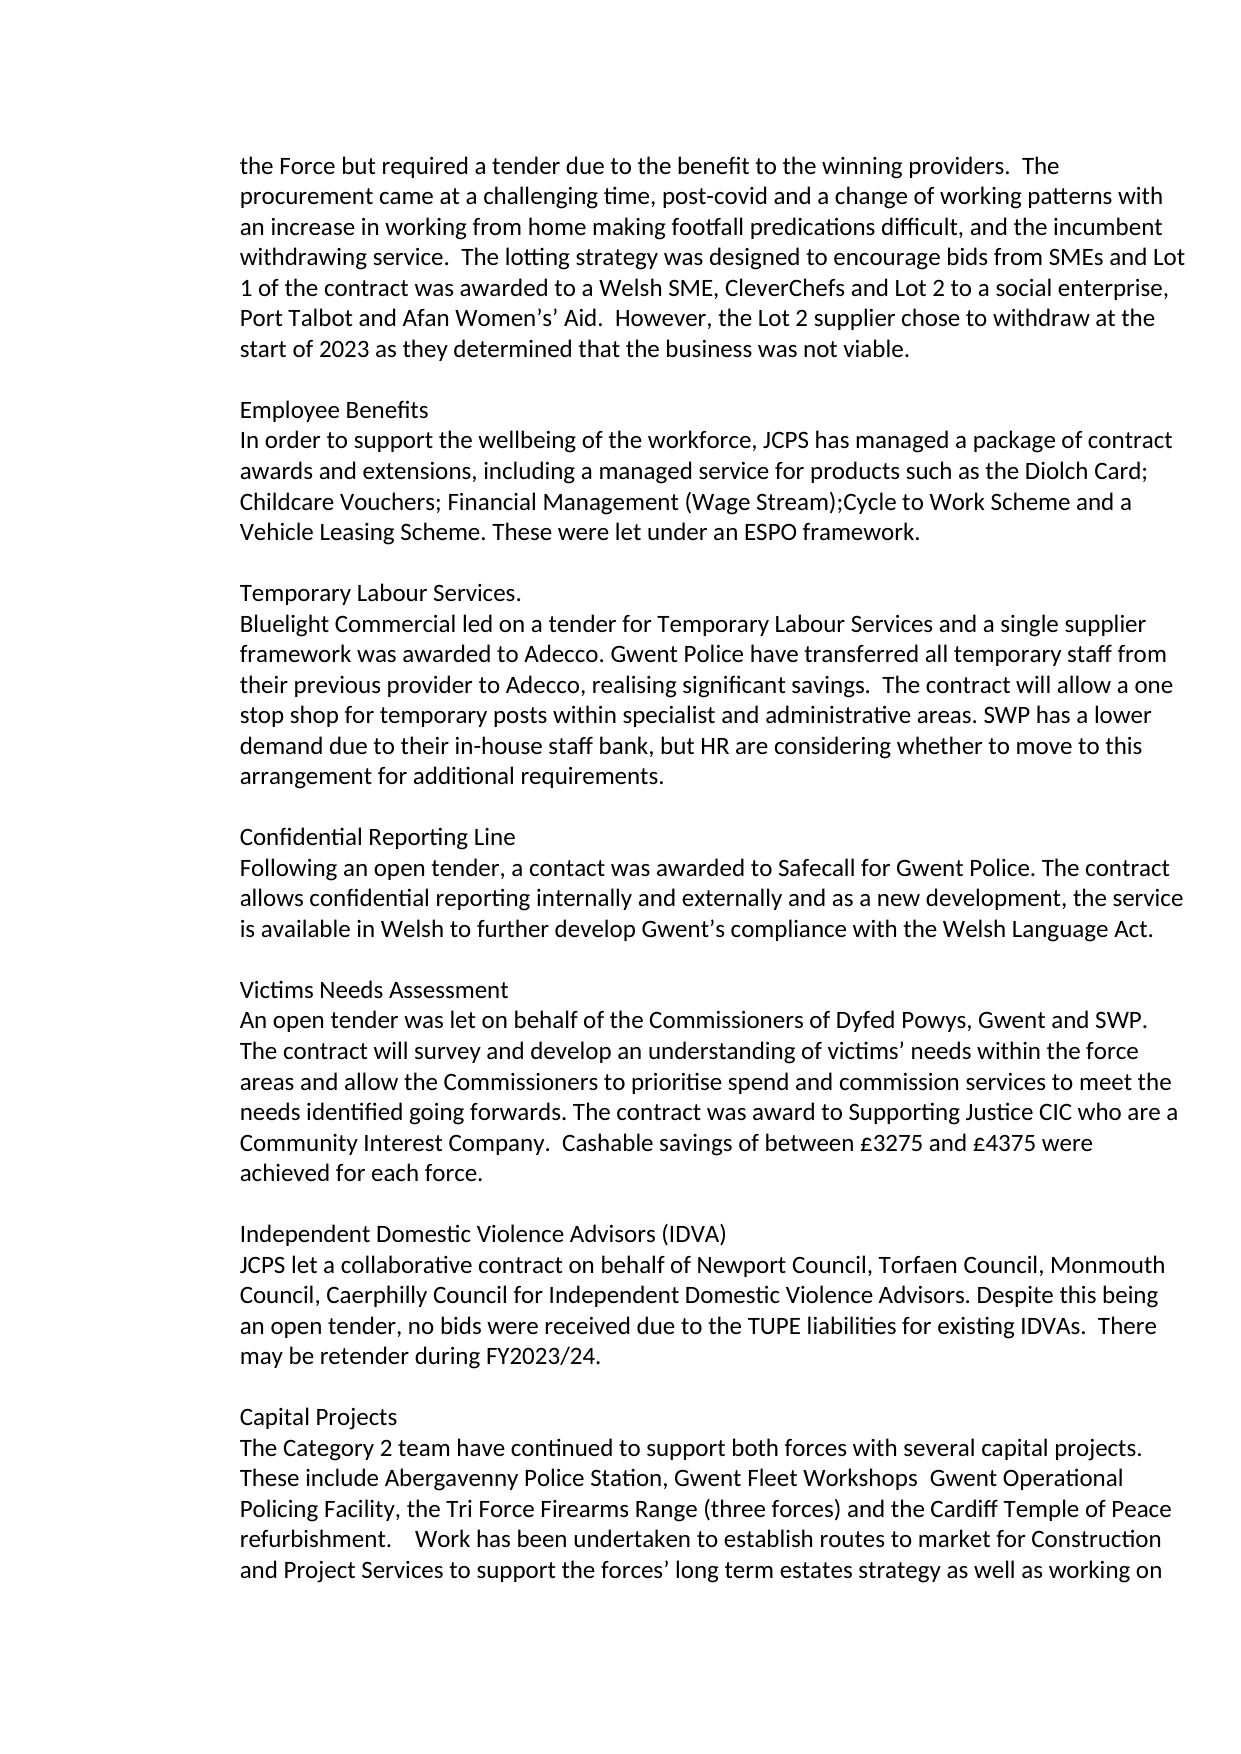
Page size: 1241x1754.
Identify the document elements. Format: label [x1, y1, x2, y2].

table_cell [150, 150, 1198, 1584]
